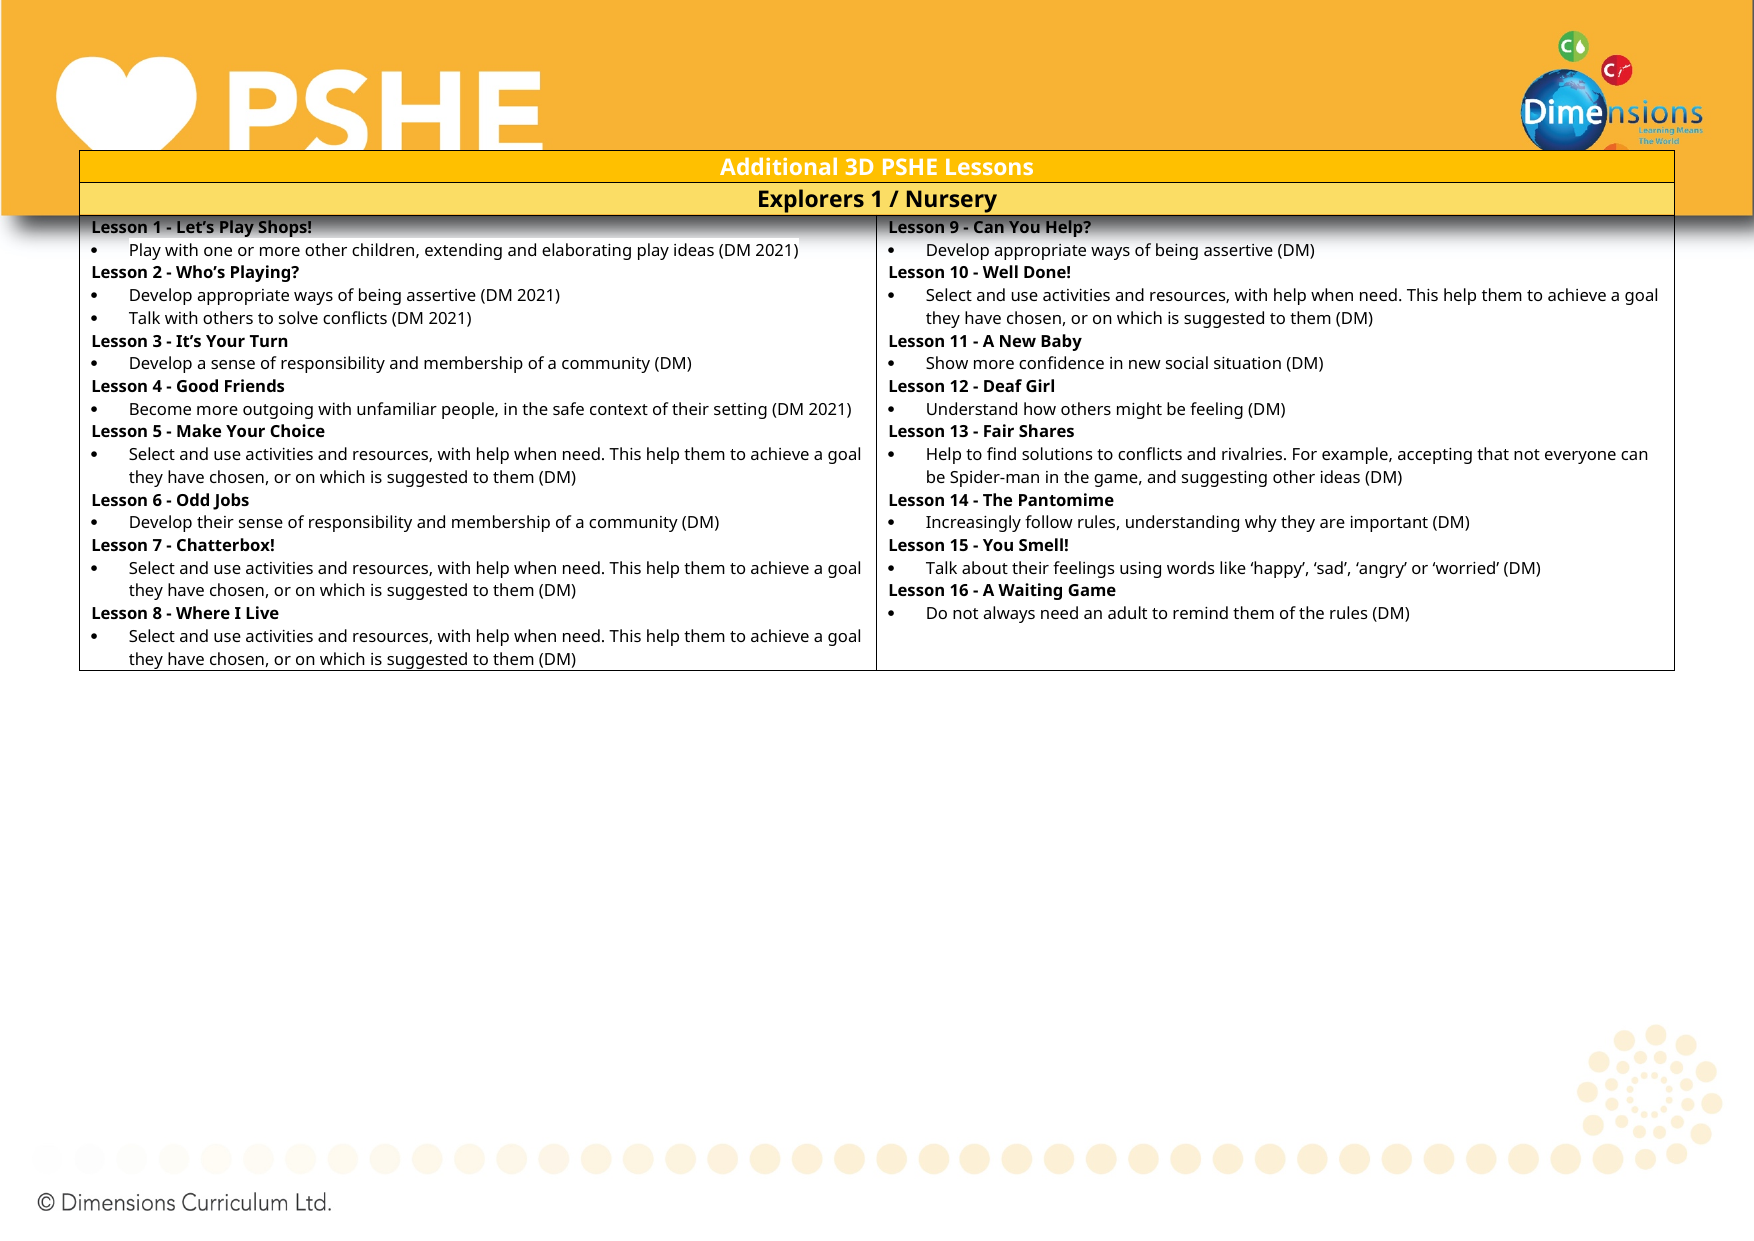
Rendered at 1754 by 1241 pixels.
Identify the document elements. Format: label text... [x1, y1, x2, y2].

table_header Additional 3D PSHE Lessons [80, 151, 1674, 182]
table_cell Explorers 1 / Nursery [80, 183, 1674, 214]
table_cell Lesson 1 - Let’s Play Shops! Play with one or more other children, extending and elaborating play ideas (DM 2021) Lesson 2 - Who’s Playing? Develop appropriate ways of being assertive (DM 2021) Talk with others to solve conflicts (DM 2021) Lesson 3 - It’s Your Turn Develop a sense of responsibility and membership of a community (DM) Lesson 4 - Good Friends Become more outgoing with unfamiliar people, in the safe context of their setting (DM 2021) Lesson 5 - Make Your Choice Select and use activities and resources, with help when need. This help them to achieve a goal they have chosen, or on which is suggested to them (DM) Lesson 6 - Odd Jobs Develop their sense of responsibility and membership of a community (DM) Lesson 7 - Chatterbox! Select and use activities and resources, with help when need. This help them to achieve a goal they have chosen, or on which is suggested to them (DM) Lesson 8 - Where I Live Select and use activities and resources, with help when need. This help them to achieve a goal they have chosen, or on which is suggested to them (DM) [80, 216, 876, 670]
table_cell Lesson 9 - Can You Help? Develop appropriate ways of being assertive (DM) Lesson 10 - Well Done! Select and use activities and resources, with help when need. This help them to achieve a goal they have chosen, or on which is suggested to them (DM) Lesson 11 - A New Baby Show more confidence in new social situation (DM) Lesson 12 - Deaf Girl Understand how others might be feeling (DM) Lesson 13 - Fair Shares Help to find solutions to conflicts and rivalries. For example, accepting that not everyone can be Spider-man in the game, and suggesting other ideas (DM) Lesson 14 - The Pantomime Increasingly follow rules, understanding why they are important (DM) Lesson 15 - You Smell! Talk about their feelings using words like ‘happy’, ‘sad’, ‘angry’ or ‘worried’ (DM) Lesson 16 - A Waiting Game Do not always need an adult to remind them of the rules (DM) [877, 216, 1674, 670]
picture [0, 0, 1754, 1240]
